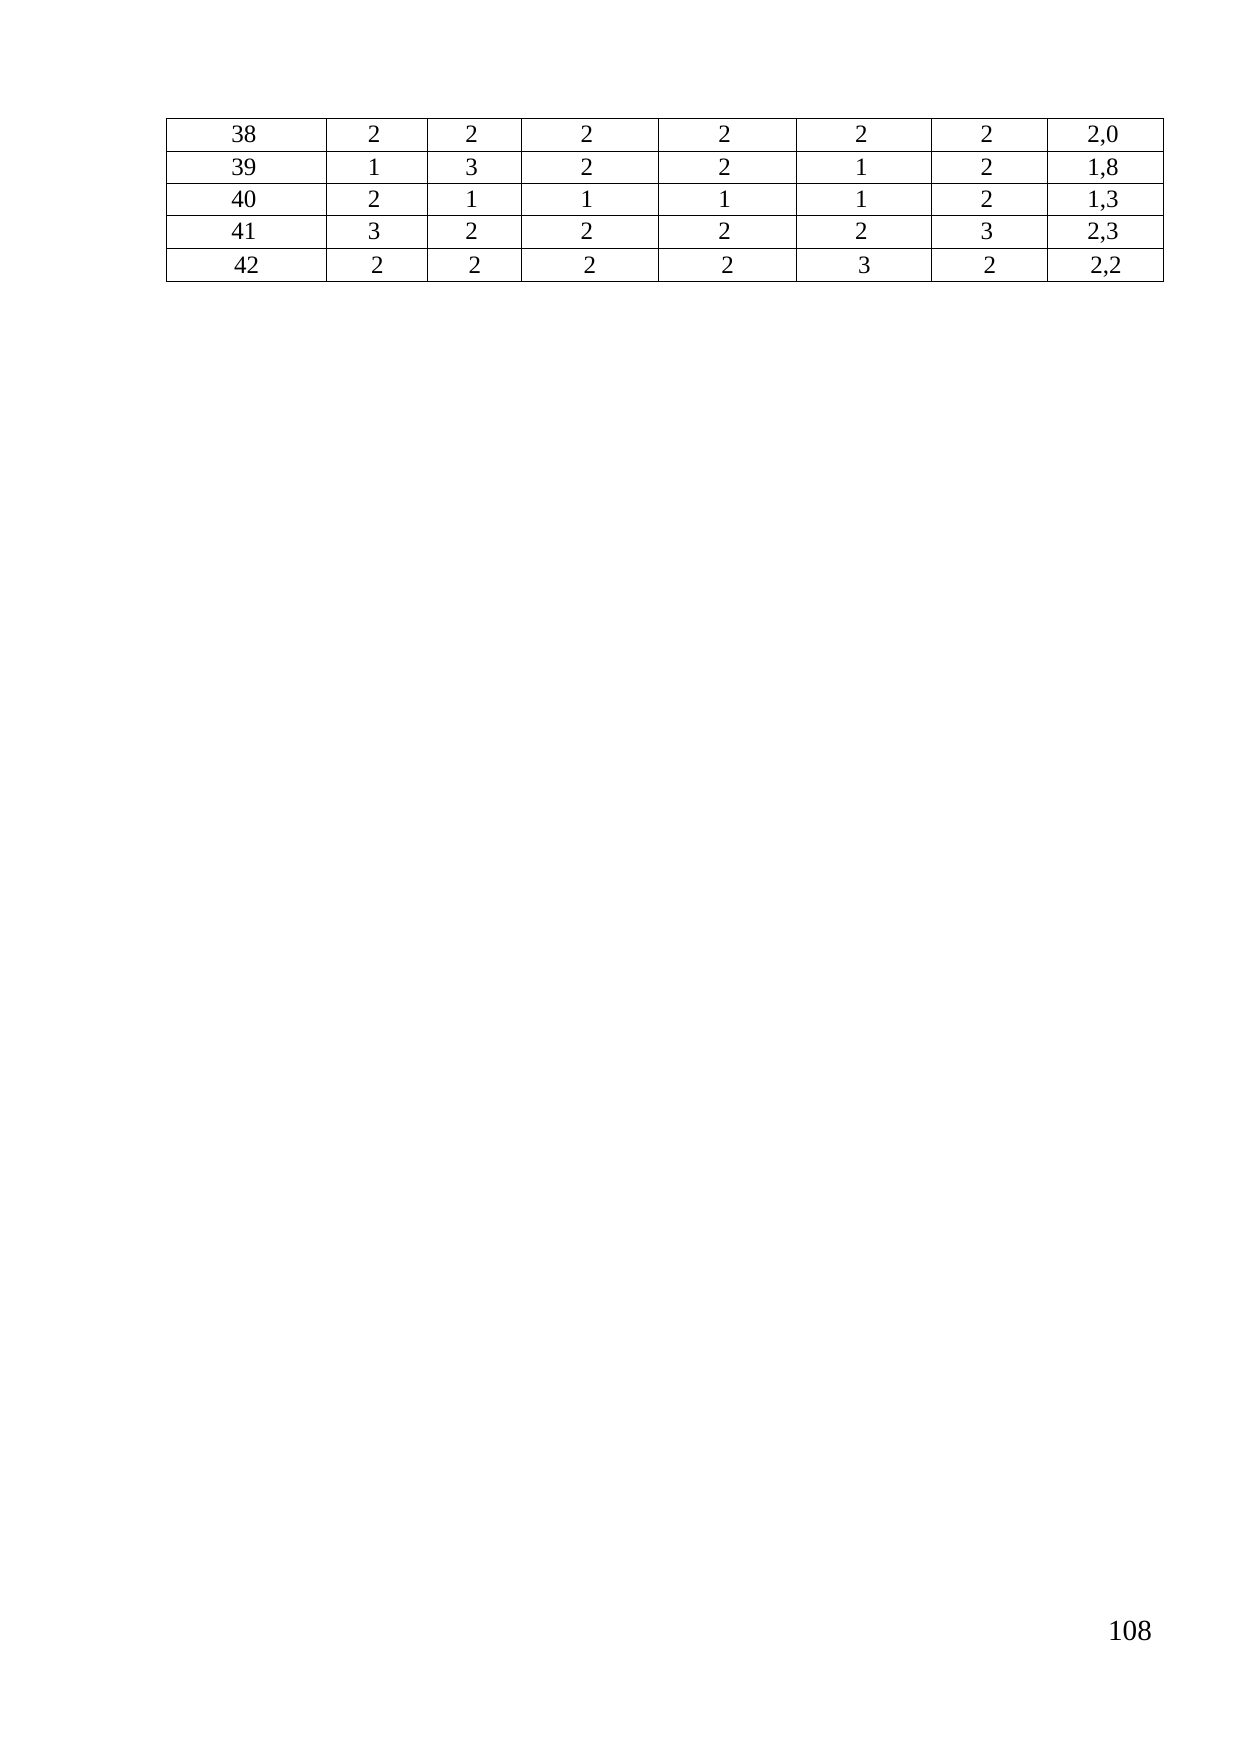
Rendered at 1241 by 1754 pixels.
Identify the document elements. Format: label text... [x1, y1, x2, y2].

table_cell 1 [659, 184, 796, 215]
table_cell 1 [797, 184, 931, 215]
table_cell 2 [932, 249, 1047, 281]
table_cell 40 [167, 184, 326, 215]
table_cell 1 [327, 152, 427, 183]
table_cell 41 [167, 216, 326, 248]
table_cell 3 [932, 216, 1047, 248]
table_cell 38 [167, 119, 326, 151]
table_cell 3 [797, 249, 931, 281]
table_cell 1,3 [1048, 184, 1163, 215]
table_cell 1,8 [1048, 152, 1163, 183]
table_cell 2 [659, 216, 796, 248]
table_cell 2 [428, 119, 521, 151]
table_cell 2,3 [1048, 216, 1163, 248]
table_cell 3 [327, 216, 427, 248]
table_cell 2 [522, 152, 658, 183]
table_cell 2,2 [1048, 249, 1163, 281]
table_cell 2 [797, 216, 931, 248]
table_cell 2 [797, 119, 931, 151]
table_cell 2 [522, 249, 658, 281]
table_cell 2,0 [1048, 119, 1163, 151]
table_cell 39 [167, 152, 326, 183]
table_cell 2 [659, 119, 796, 151]
table_cell 1 [797, 152, 931, 183]
table_cell 2 [932, 152, 1047, 183]
table_cell 2 [932, 119, 1047, 151]
table_cell 3 [428, 152, 521, 183]
table_cell 2 [659, 249, 796, 281]
table_cell 1 [428, 184, 521, 215]
table_cell 2 [327, 249, 427, 281]
table_cell 2 [522, 119, 658, 151]
table_cell 1 [522, 184, 658, 215]
table_cell 2 [522, 216, 658, 248]
table_cell 2 [327, 184, 427, 215]
table_cell 2 [932, 184, 1047, 215]
table_cell 2 [428, 249, 521, 281]
table_cell 42 [167, 249, 326, 281]
table_cell 2 [327, 119, 427, 151]
table_cell 2 [428, 216, 521, 248]
table_cell 2 [659, 152, 796, 183]
